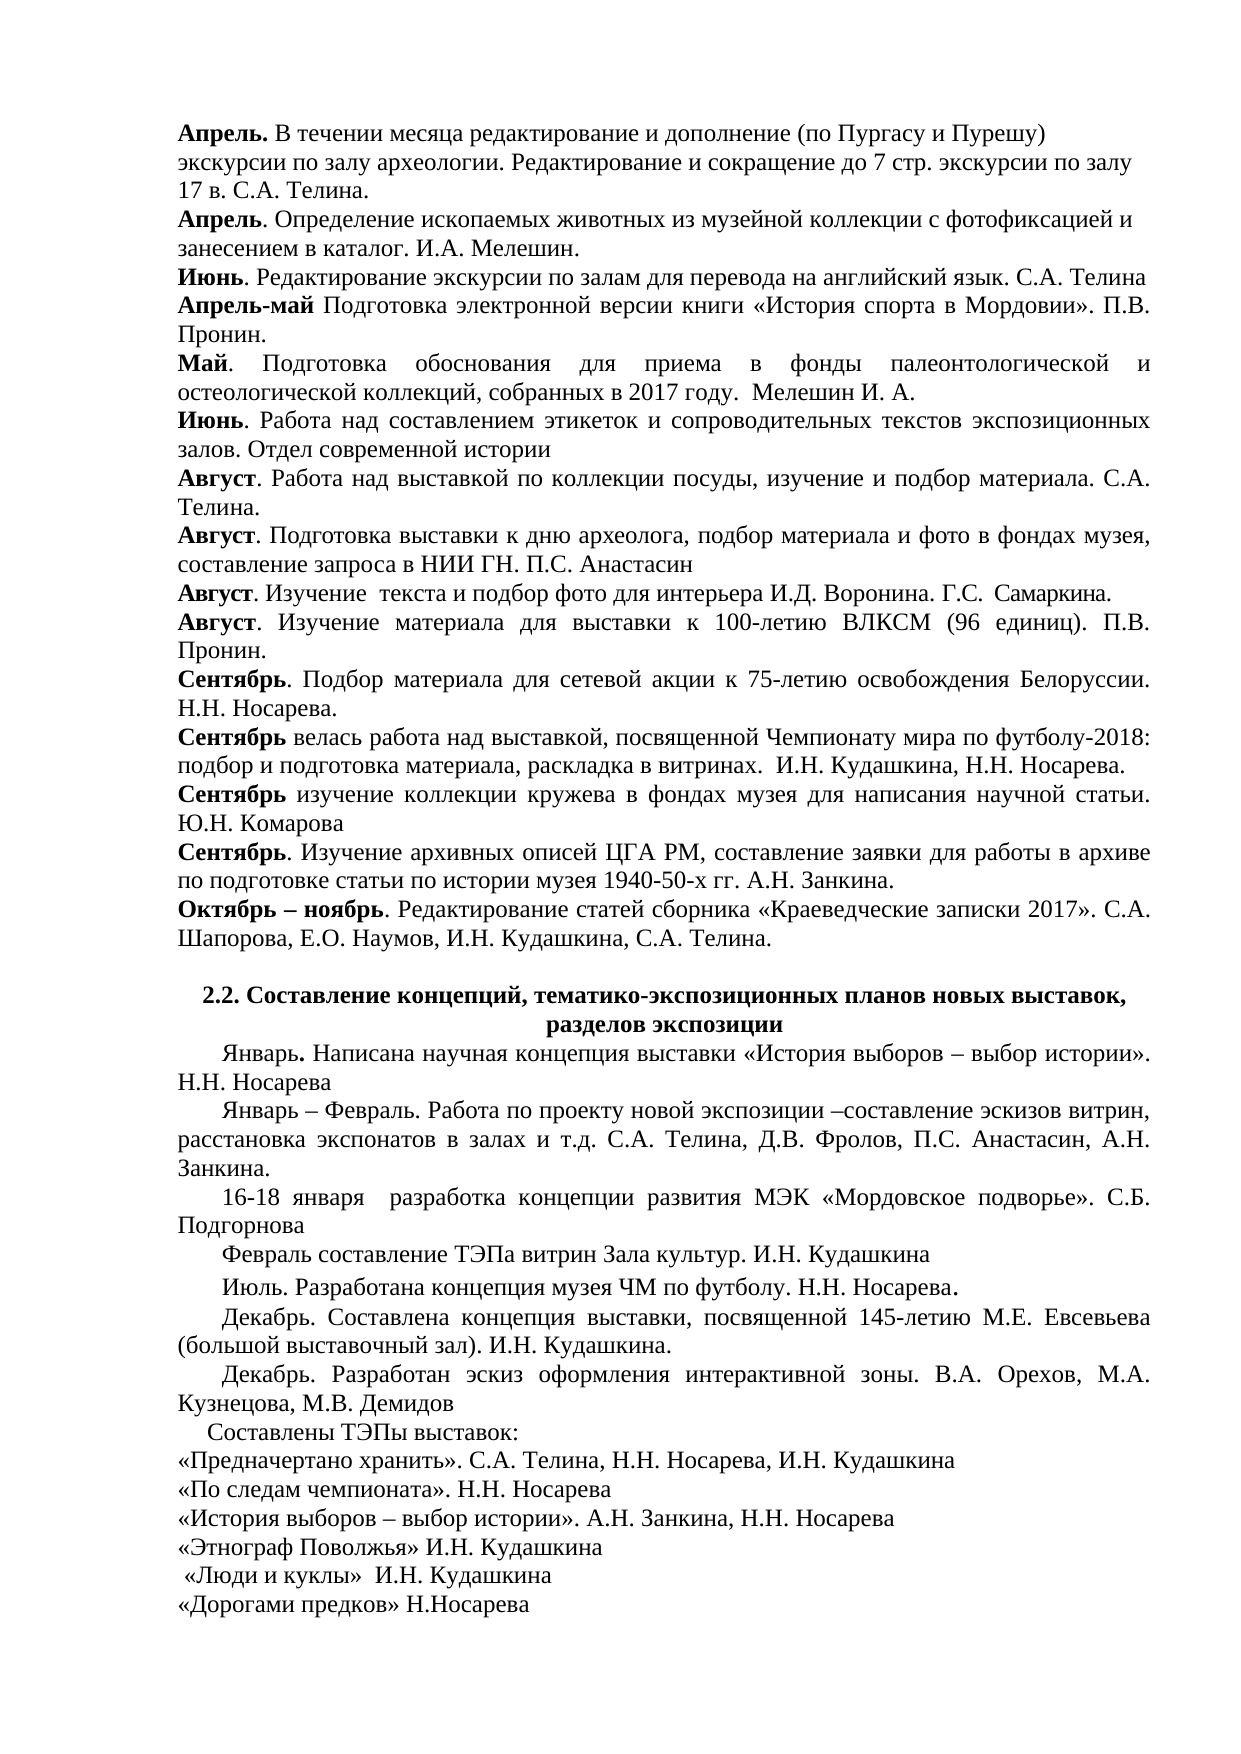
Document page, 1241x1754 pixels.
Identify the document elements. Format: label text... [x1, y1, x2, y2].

text Сентябрь. Изучение архивных описей ЦГА РМ, составление заявки для работы в архиве по подготовке статьи по истории музея 1940-50-х гг. А.Н. Занкина. [177, 837, 1152, 894]
text Июнь. Работа над составлением этикеток и сопроводительных текстов экспозиционных залов. Отдел современной истории [177, 406, 1152, 463]
text 16-18 января разработка концепции развития МЭК «Мордовское подворье». С.Б. Подгорнова [177, 1182, 1152, 1239]
text Декабрь. Составлена концепция выставки, посвященной 145-летию М.Е. Евсевьева (большой выставочный зал). И.Н. Кудашкина. [177, 1302, 1152, 1359]
text Август. Подготовка выставки к дню археолога, подбор материала и фото в фондах музея, составление запроса в НИИ ГН. П.С. Анастасин [177, 521, 1152, 578]
text Февраль составление ТЭПа витрин Зала культур. И.Н. Кудашкина [177, 1239, 1152, 1268]
text «Люди и куклы» И.Н. Кудашкина [177, 1560, 1152, 1589]
text Составлены ТЭПы выставок: [177, 1417, 1152, 1445]
text «Этнограф Поволжья» И.Н. Кудашкина [177, 1532, 1152, 1560]
text Август. Изучение материала для выставки к 100-летию ВЛКСМ (96 единиц). П.В. Пронин. [177, 607, 1152, 664]
text Июль. Разработана концепция музея ЧМ по футболу. Н.Н. Носарева. [177, 1268, 1152, 1302]
text Август. Изучение текста и подбор фото для интерьера И.Д. Воронина. Г.С. Самаркина. [177, 578, 1152, 607]
text Апрель. Определение ископаемых животных из музейной коллекции с фотофиксацией и занесением в каталог. И.А. Мелешин. [177, 204, 1152, 262]
text Сентябрь велась работа над выставкой, посвященной Чемпионату мира по футболу-2018: подбор и подготовка материала, раскладка в витринах. И.Н. Кудашкина, Н.Н. Носарева. [177, 722, 1152, 779]
text «Предначертано хранить». С.А. Телина, Н.Н. Носарева, И.Н. Кудашкина [177, 1445, 1152, 1474]
text Декабрь. Разработан эскиз оформления интерактивной зоны. В.А. Орехов, М.А. Кузнецова, М.В. Демидов [177, 1359, 1152, 1417]
text «По следам чемпионата». Н.Н. Носарева [177, 1474, 1152, 1503]
text «Дорогами предков» Н.Носарева [177, 1589, 1152, 1618]
text Октябрь – ноябрь. Редактирование статей сборника «Краеведческие записки 2017». С.А. Шапорова, Е.О. Наумов, И.Н. Кудашкина, С.А. Телина. [177, 894, 1152, 952]
text 2.2. Составление концепций, тематико-экспозиционных планов новых выставок, разделов экспозиции [177, 981, 1152, 1038]
text Апрель. В течении месяца редактирование и дополнение (по Пургасу и Пурешу) экскурсии по залу археологии. Редактирование и сокращение до 7 стр. экскурсии по залу 17 в. С.А. Телина. [177, 118, 1152, 204]
text Апрель-май Подготовка электронной версии книги «История спорта в Мордовии». П.В. Пронин. [177, 291, 1152, 348]
text Август. Работа над выставкой по коллекции посуды, изучение и подбор материала. С.А. Телина. [177, 463, 1152, 521]
text Сентябрь изучение коллекции кружева в фондах музея для написания научной статьи. Ю.Н. Комарова [177, 779, 1152, 837]
text Сентябрь. Подбор материала для сетевой акции к 75-летию освобождения Белоруссии. Н.Н. Носарева. [177, 664, 1152, 722]
text «История выборов – выбор истории». А.Н. Занкина, Н.Н. Носарева [177, 1503, 1152, 1532]
text Июнь. Редактирование экскурсии по залам для перевода на английский язык. С.А. Телина [177, 262, 1152, 291]
text Январь – Февраль. Работа по проекту новой экспозиции –составление эскизов витрин, расстановка экспонатов в залах и т.д. С.А. Телина, Д.В. Фролов, П.С. Анастасин, А.Н. Занкина. [177, 1096, 1152, 1182]
text Май. Подготовка обоснования для приема в фонды палеонтологической и остеологической коллекций, собранных в 2017 году. Мелешин И. А. [177, 348, 1152, 406]
text Январь. Написана научная концепция выставки «История выборов – выбор истории». Н.Н. Носарева [177, 1038, 1152, 1096]
